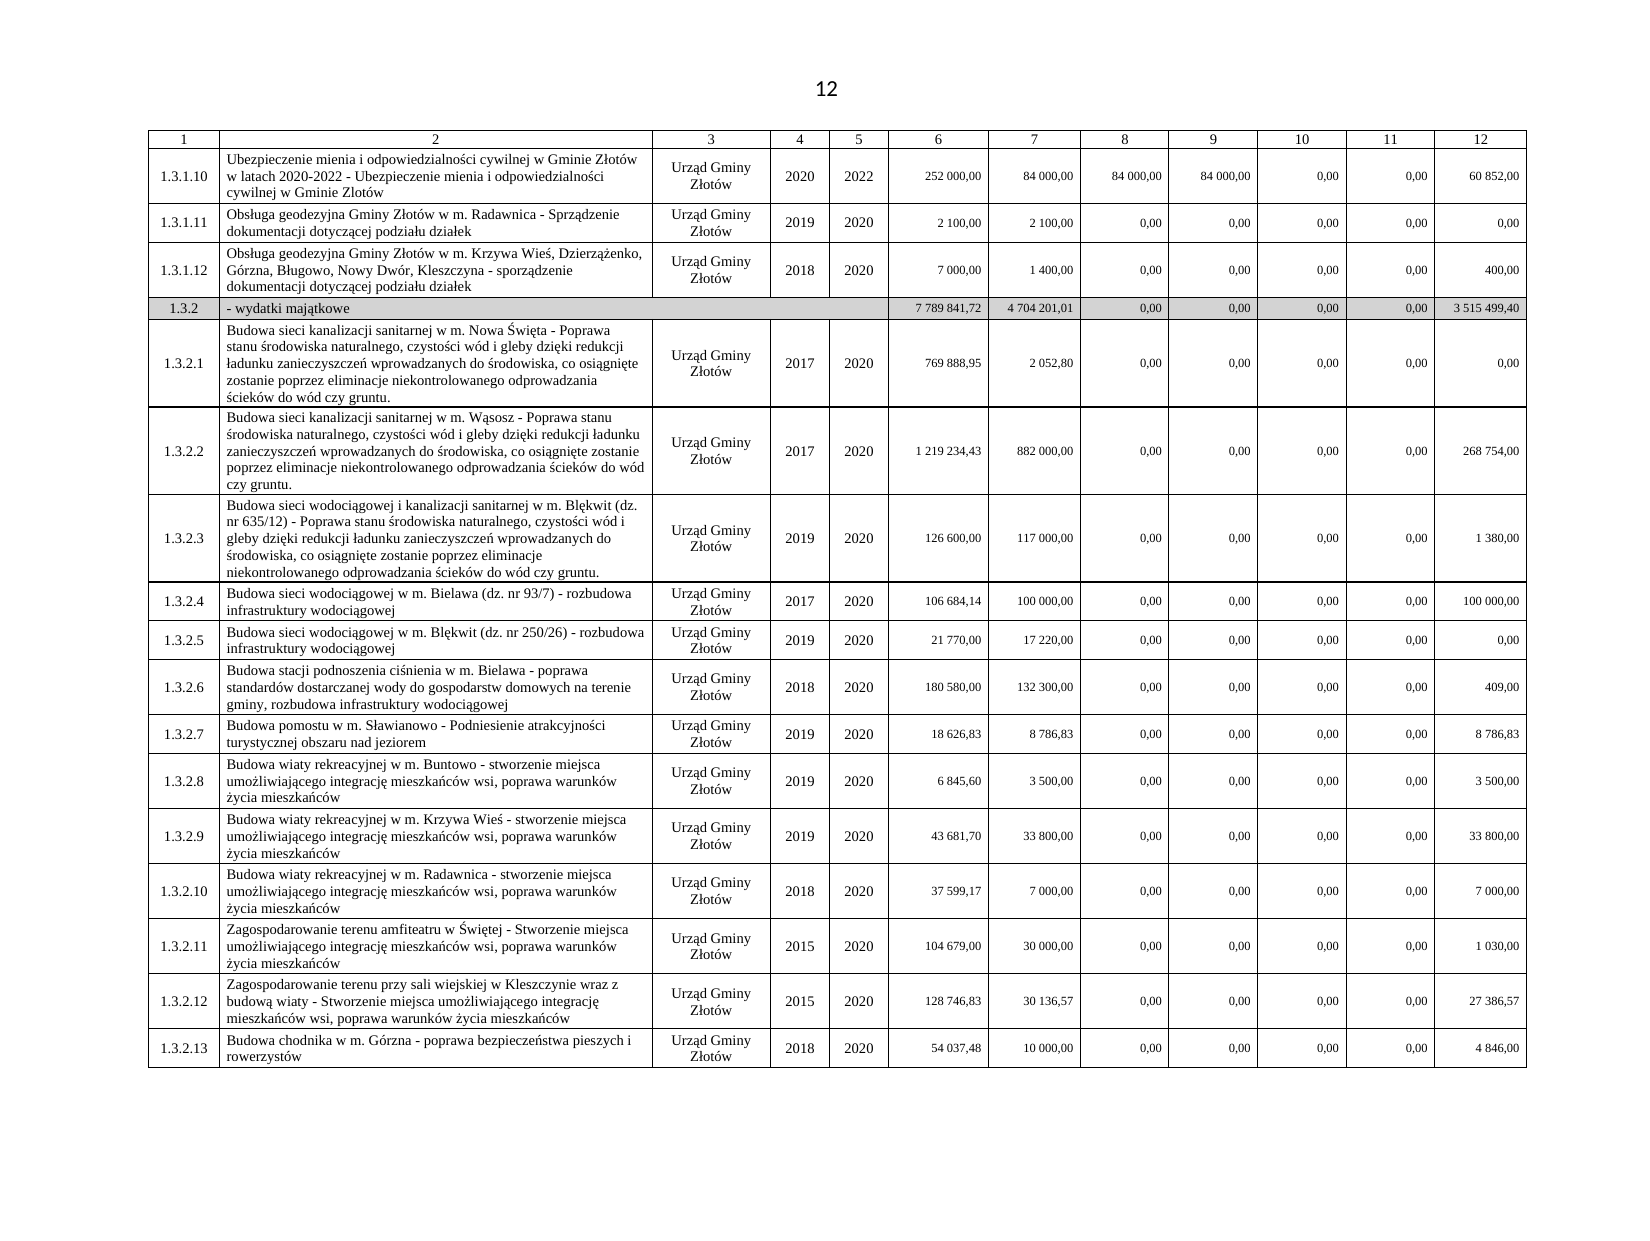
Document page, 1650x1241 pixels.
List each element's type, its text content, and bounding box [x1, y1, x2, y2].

table_cell 10 000,00 [989, 1029, 1080, 1067]
table_cell 0,00 [1081, 974, 1168, 1028]
table_cell 0,00 [1169, 204, 1257, 242]
table_cell Budowa sieci wodociągowej w m. Bielawa (dz. nr 93/7) - rozbudowa infrastruktury wodociągowej [220, 583, 652, 620]
table_cell 1.3.2.2 [149, 408, 219, 494]
table_cell 0,00 [1081, 243, 1168, 297]
table_cell 252 000,00 [889, 149, 988, 203]
table_cell 132 300,00 [989, 660, 1080, 714]
table_cell 0,00 [1081, 660, 1168, 714]
table_cell 2020 [830, 715, 888, 753]
table_cell 0,00 [1258, 974, 1346, 1028]
table_cell 0,00 [1169, 320, 1257, 406]
table_cell 0,00 [1347, 243, 1434, 297]
table_cell 3 500,00 [1435, 754, 1526, 808]
table_header 11 [1347, 131, 1434, 148]
table_cell 1 400,00 [989, 243, 1080, 297]
table_cell 0,00 [1169, 298, 1257, 319]
table_cell 0,00 [1347, 1029, 1434, 1067]
table_cell 0,00 [1081, 621, 1168, 659]
table_cell 2019 [771, 495, 829, 581]
table_cell 0,00 [1347, 715, 1434, 753]
table_cell Budowa chodnika w m. Górzna - poprawa bezpieczeństwa pieszych i rowerzystów [220, 1029, 652, 1067]
table_cell 0,00 [1258, 320, 1346, 406]
table_cell 84 000,00 [989, 149, 1080, 203]
table_header 9 [1169, 131, 1257, 148]
table_cell 1.3.2.4 [149, 583, 219, 620]
table_cell 0,00 [1081, 204, 1168, 242]
table_cell 0,00 [1347, 298, 1434, 319]
table_cell 2020 [830, 204, 888, 242]
table_cell 400,00 [1435, 243, 1526, 297]
table_cell Budowa sieci kanalizacji sanitarnej w m. Wąsosz - Poprawa stanu środowiska naturalnego, czystości wód i gleby dzięki redukcji ładunku zanieczyszczeń wprowadzanych do środowiska, co osiągnięte zostanie poprzez eliminacje niekontrolowanego odprowadzania ścieków do wód czy gruntu. [220, 408, 652, 494]
table_cell 2019 [771, 809, 829, 863]
table_header 6 [889, 131, 988, 148]
table_cell 18 626,83 [889, 715, 988, 753]
table_cell 0,00 [1435, 621, 1526, 659]
table_cell 0,00 [1081, 715, 1168, 753]
table_cell Urząd Gminy Złotów [653, 621, 770, 659]
table_cell Urząd Gminy Złotów [653, 919, 770, 973]
table_cell Obsługa geodezyjna Gminy Złotów w m. Radawnica - Sprządzenie dokumentacji dotyczącej podziału działek [220, 204, 652, 242]
table_cell 1.3.1.12 [149, 243, 219, 297]
table_cell 0,00 [1169, 1029, 1257, 1067]
table_cell 104 679,00 [889, 919, 988, 973]
table_cell 0,00 [1347, 495, 1434, 581]
table_cell 1.3.2.13 [149, 1029, 219, 1067]
table_cell 1.3.1.11 [149, 204, 219, 242]
table_cell 0,00 [1081, 408, 1168, 494]
table_cell 2020 [830, 919, 888, 973]
table_cell Urząd Gminy Złotów [653, 660, 770, 714]
table_cell 0,00 [1347, 974, 1434, 1028]
table_cell 1.3.2.8 [149, 754, 219, 808]
table_header 5 [830, 131, 888, 148]
table_cell 0,00 [1081, 754, 1168, 808]
table_cell 7 789 841,72 [889, 298, 988, 319]
table_cell 0,00 [1081, 495, 1168, 581]
table_cell 0,00 [1347, 621, 1434, 659]
table_header 1 [149, 131, 219, 148]
table_cell 0,00 [1169, 583, 1257, 620]
table_cell 0,00 [1081, 919, 1168, 973]
table_cell 0,00 [1347, 754, 1434, 808]
table_cell 2020 [830, 621, 888, 659]
table_cell 2018 [771, 1029, 829, 1067]
table_cell 84 000,00 [1081, 149, 1168, 203]
table_cell 0,00 [1347, 660, 1434, 714]
table_cell 2019 [771, 715, 829, 753]
table_cell 0,00 [1258, 919, 1346, 973]
table_cell 126 600,00 [889, 495, 988, 581]
table_cell 0,00 [1258, 660, 1346, 714]
table_cell 8 786,83 [1435, 715, 1526, 753]
table_header 10 [1258, 131, 1346, 148]
table_cell 0,00 [1258, 621, 1346, 659]
table_cell 0,00 [1435, 204, 1526, 242]
table_cell 0,00 [1258, 495, 1346, 581]
table_cell 2 100,00 [989, 204, 1080, 242]
table_cell 117 000,00 [989, 495, 1080, 581]
table_cell 100 000,00 [1435, 583, 1526, 620]
table_cell 0,00 [1347, 320, 1434, 406]
table_cell 1.3.2.10 [149, 864, 219, 918]
table_cell 0,00 [1347, 864, 1434, 918]
table_cell 1.3.2.7 [149, 715, 219, 753]
table_cell 769 888,95 [889, 320, 988, 406]
table_header 7 [989, 131, 1080, 148]
table_cell Urząd Gminy Złotów [653, 754, 770, 808]
table_cell Urząd Gminy Złotów [653, 1029, 770, 1067]
table_cell 8 786,83 [989, 715, 1080, 753]
table_cell 2020 [771, 149, 829, 203]
table_cell 2020 [830, 660, 888, 714]
table_cell 0,00 [1169, 621, 1257, 659]
table_cell 30 136,57 [989, 974, 1080, 1028]
table_cell 2020 [830, 243, 888, 297]
table_cell 2019 [771, 754, 829, 808]
table_cell 2017 [771, 320, 829, 406]
table_cell Urząd Gminy Złotów [653, 974, 770, 1028]
table_cell 2018 [771, 864, 829, 918]
table_cell 0,00 [1258, 149, 1346, 203]
table_cell 1.3.2.1 [149, 320, 219, 406]
table_cell 0,00 [1347, 149, 1434, 203]
table_cell 2020 [830, 754, 888, 808]
table_cell 1.3.2 [149, 298, 219, 319]
table_cell Budowa sieci wodociągowej w m. Blękwit (dz. nr 250/26) - rozbudowa infrastruktury wodociągowej [220, 621, 652, 659]
table_cell 0,00 [1169, 754, 1257, 808]
table_cell 2017 [771, 408, 829, 494]
table_cell 409,00 [1435, 660, 1526, 714]
table_cell Urząd Gminy Złotów [653, 408, 770, 494]
table_cell 128 746,83 [889, 974, 988, 1028]
table_cell 0,00 [1258, 298, 1346, 319]
table_cell 4 704 201,01 [989, 298, 1080, 319]
table_header 2 [220, 131, 652, 148]
table_cell 0,00 [1081, 320, 1168, 406]
table_cell 33 800,00 [1435, 809, 1526, 863]
table_cell 1.3.1.10 [149, 149, 219, 203]
table_cell 1.3.2.6 [149, 660, 219, 714]
table_cell 0,00 [1169, 660, 1257, 714]
table_cell 0,00 [1081, 583, 1168, 620]
table_header 12 [1435, 131, 1526, 148]
table_cell 0,00 [1347, 204, 1434, 242]
table_cell 33 800,00 [989, 809, 1080, 863]
table_cell 1.3.2.11 [149, 919, 219, 973]
table_cell 268 754,00 [1435, 408, 1526, 494]
table_cell 1.3.2.9 [149, 809, 219, 863]
table_cell 0,00 [1081, 864, 1168, 918]
table_cell 3 515 499,40 [1435, 298, 1526, 319]
table_cell 2020 [830, 864, 888, 918]
table_cell 2019 [771, 204, 829, 242]
table_cell 2 052,80 [989, 320, 1080, 406]
table_cell - wydatki majątkowe [220, 298, 888, 319]
table_cell 43 681,70 [889, 809, 988, 863]
table_cell Budowa pomostu w m. Sławianowo - Podniesienie atrakcyjności turystycznej obszaru nad jeziorem [220, 715, 652, 753]
table_cell 30 000,00 [989, 919, 1080, 973]
table_cell 0,00 [1347, 809, 1434, 863]
table_cell 0,00 [1347, 919, 1434, 973]
table_cell 2 100,00 [889, 204, 988, 242]
table_cell 2015 [771, 919, 829, 973]
table_cell 2020 [830, 974, 888, 1028]
table_cell 0,00 [1081, 298, 1168, 319]
table_cell 1.3.2.3 [149, 495, 219, 581]
table_cell Urząd Gminy Złotów [653, 243, 770, 297]
table_cell 7 000,00 [989, 864, 1080, 918]
table_cell 1 380,00 [1435, 495, 1526, 581]
table_cell 882 000,00 [989, 408, 1080, 494]
table_cell 2017 [771, 583, 829, 620]
table_cell Budowa wiaty rekreacyjnej w m. Krzywa Wieś - stworzenie miejsca umożliwiającego integrację mieszkańców wsi, poprawa warunków życia mieszkańców [220, 809, 652, 863]
table_cell 180 580,00 [889, 660, 988, 714]
table_cell Budowa wiaty rekreacyjnej w m. Radawnica - stworzenie miejsca umożliwiającego integrację mieszkańców wsi, poprawa warunków życia mieszkańców [220, 864, 652, 918]
table_cell Urząd Gminy Złotów [653, 809, 770, 863]
table_cell Budowa sieci kanalizacji sanitarnej w m. Nowa Święta - Poprawa stanu środowiska naturalnego, czystości wód i gleby dzięki redukcji ładunku zanieczyszczeń wprowadzanych do środowiska, co osiągnięte zostanie poprzez eliminacje niekontrolowanego odprowadzania ścieków do wód czy gruntu. [220, 320, 652, 406]
table_cell 0,00 [1169, 974, 1257, 1028]
table_cell 0,00 [1347, 583, 1434, 620]
table_cell Urząd Gminy Złotów [653, 204, 770, 242]
table_cell 2020 [830, 809, 888, 863]
table_cell 0,00 [1081, 1029, 1168, 1067]
table_cell 54 037,48 [889, 1029, 988, 1067]
table_cell Ubezpieczenie mienia i odpowiedzialności cywilnej w Gminie Złotów w latach 2020-2022 - Ubezpieczenie mienia i odpowiedzialności cywilnej w Gminie Zlotów [220, 149, 652, 203]
table_cell 2018 [771, 243, 829, 297]
table_cell 2020 [830, 495, 888, 581]
table_cell 0,00 [1258, 583, 1346, 620]
table_cell 4 846,00 [1435, 1029, 1526, 1067]
table_header 3 [653, 131, 770, 148]
table_cell 17 220,00 [989, 621, 1080, 659]
table_cell 0,00 [1258, 864, 1346, 918]
table_cell 7 000,00 [889, 243, 988, 297]
table_cell 0,00 [1169, 715, 1257, 753]
table_cell 106 684,14 [889, 583, 988, 620]
table_cell 21 770,00 [889, 621, 988, 659]
table_cell 0,00 [1258, 1029, 1346, 1067]
table_cell 2018 [771, 660, 829, 714]
table_cell 2020 [830, 583, 888, 620]
table_cell 2022 [830, 149, 888, 203]
table_cell 1 030,00 [1435, 919, 1526, 973]
table_cell 2019 [771, 621, 829, 659]
table_cell 2020 [830, 320, 888, 406]
table_cell 6 845,60 [889, 754, 988, 808]
table_cell Urząd Gminy Złotów [653, 149, 770, 203]
table_cell 0,00 [1169, 243, 1257, 297]
table_cell Urząd Gminy Złotów [653, 320, 770, 406]
table_cell Urząd Gminy Złotów [653, 495, 770, 581]
table_cell 60 852,00 [1435, 149, 1526, 203]
table_cell 7 000,00 [1435, 864, 1526, 918]
table_cell Obsługa geodezyjna Gminy Złotów w m. Krzywa Wieś, Dzierzążenko, Górzna, Bługowo, Nowy Dwór, Kleszczyna - sporządzenie dokumentacji dotyczącej podziału działek [220, 243, 652, 297]
table_cell 2020 [830, 408, 888, 494]
table_cell 0,00 [1258, 243, 1346, 297]
table_cell 2020 [830, 1029, 888, 1067]
table_cell Urząd Gminy Złotów [653, 864, 770, 918]
table_cell 1.3.2.5 [149, 621, 219, 659]
table_cell Urząd Gminy Złotów [653, 715, 770, 753]
table_cell Urząd Gminy Złotów [653, 583, 770, 620]
table_cell 0,00 [1258, 408, 1346, 494]
table_cell 0,00 [1169, 809, 1257, 863]
table_cell Budowa sieci wodociągowej i kanalizacji sanitarnej w m. Blękwit (dz. nr 635/12) - Poprawa stanu środowiska naturalnego, czystości wód i gleby dzięki redukcji ładunku zanieczyszczeń wprowadzanych do środowiska, co osiągnięte zostanie poprzez eliminacje niekontrolowanego odprowadzania ścieków do wód czy gruntu. [220, 495, 652, 581]
table_cell 0,00 [1169, 919, 1257, 973]
table_cell 1 219 234,43 [889, 408, 988, 494]
table_cell Budowa stacji podnoszenia ciśnienia w m. Bielawa - poprawa standardów dostarczanej wody do gospodarstw domowych na terenie gminy, rozbudowa infrastruktury wodociągowej [220, 660, 652, 714]
table_cell 0,00 [1081, 809, 1168, 863]
table_cell 0,00 [1169, 408, 1257, 494]
table_cell 0,00 [1258, 204, 1346, 242]
table_cell 0,00 [1258, 809, 1346, 863]
table_cell 37 599,17 [889, 864, 988, 918]
table_header 8 [1081, 131, 1168, 148]
table_cell 0,00 [1169, 495, 1257, 581]
table_cell 3 500,00 [989, 754, 1080, 808]
table_cell 0,00 [1258, 754, 1346, 808]
table_cell Zagospodarowanie terenu amfiteatru w Świętej - Stworzenie miejsca umożliwiającego integrację mieszkańców wsi, poprawa warunków życia mieszkańców [220, 919, 652, 973]
table_cell 0,00 [1347, 408, 1434, 494]
table_cell 2015 [771, 974, 829, 1028]
table_cell 27 386,57 [1435, 974, 1526, 1028]
table_cell Budowa wiaty rekreacyjnej w m. Buntowo - stworzenie miejsca umożliwiającego integrację mieszkańców wsi, poprawa warunków życia mieszkańców [220, 754, 652, 808]
table_cell 0,00 [1258, 715, 1346, 753]
table_cell 1.3.2.12 [149, 974, 219, 1028]
table_cell 0,00 [1435, 320, 1526, 406]
table_header 4 [771, 131, 829, 148]
table_cell Zagospodarowanie terenu przy sali wiejskiej w Kleszczynie wraz z budową wiaty - Stworzenie miejsca umożliwiającego integrację mieszkańców wsi, poprawa warunków życia mieszkańców [220, 974, 652, 1028]
table_cell 0,00 [1169, 864, 1257, 918]
table_cell 84 000,00 [1169, 149, 1257, 203]
table_cell 100 000,00 [989, 583, 1080, 620]
